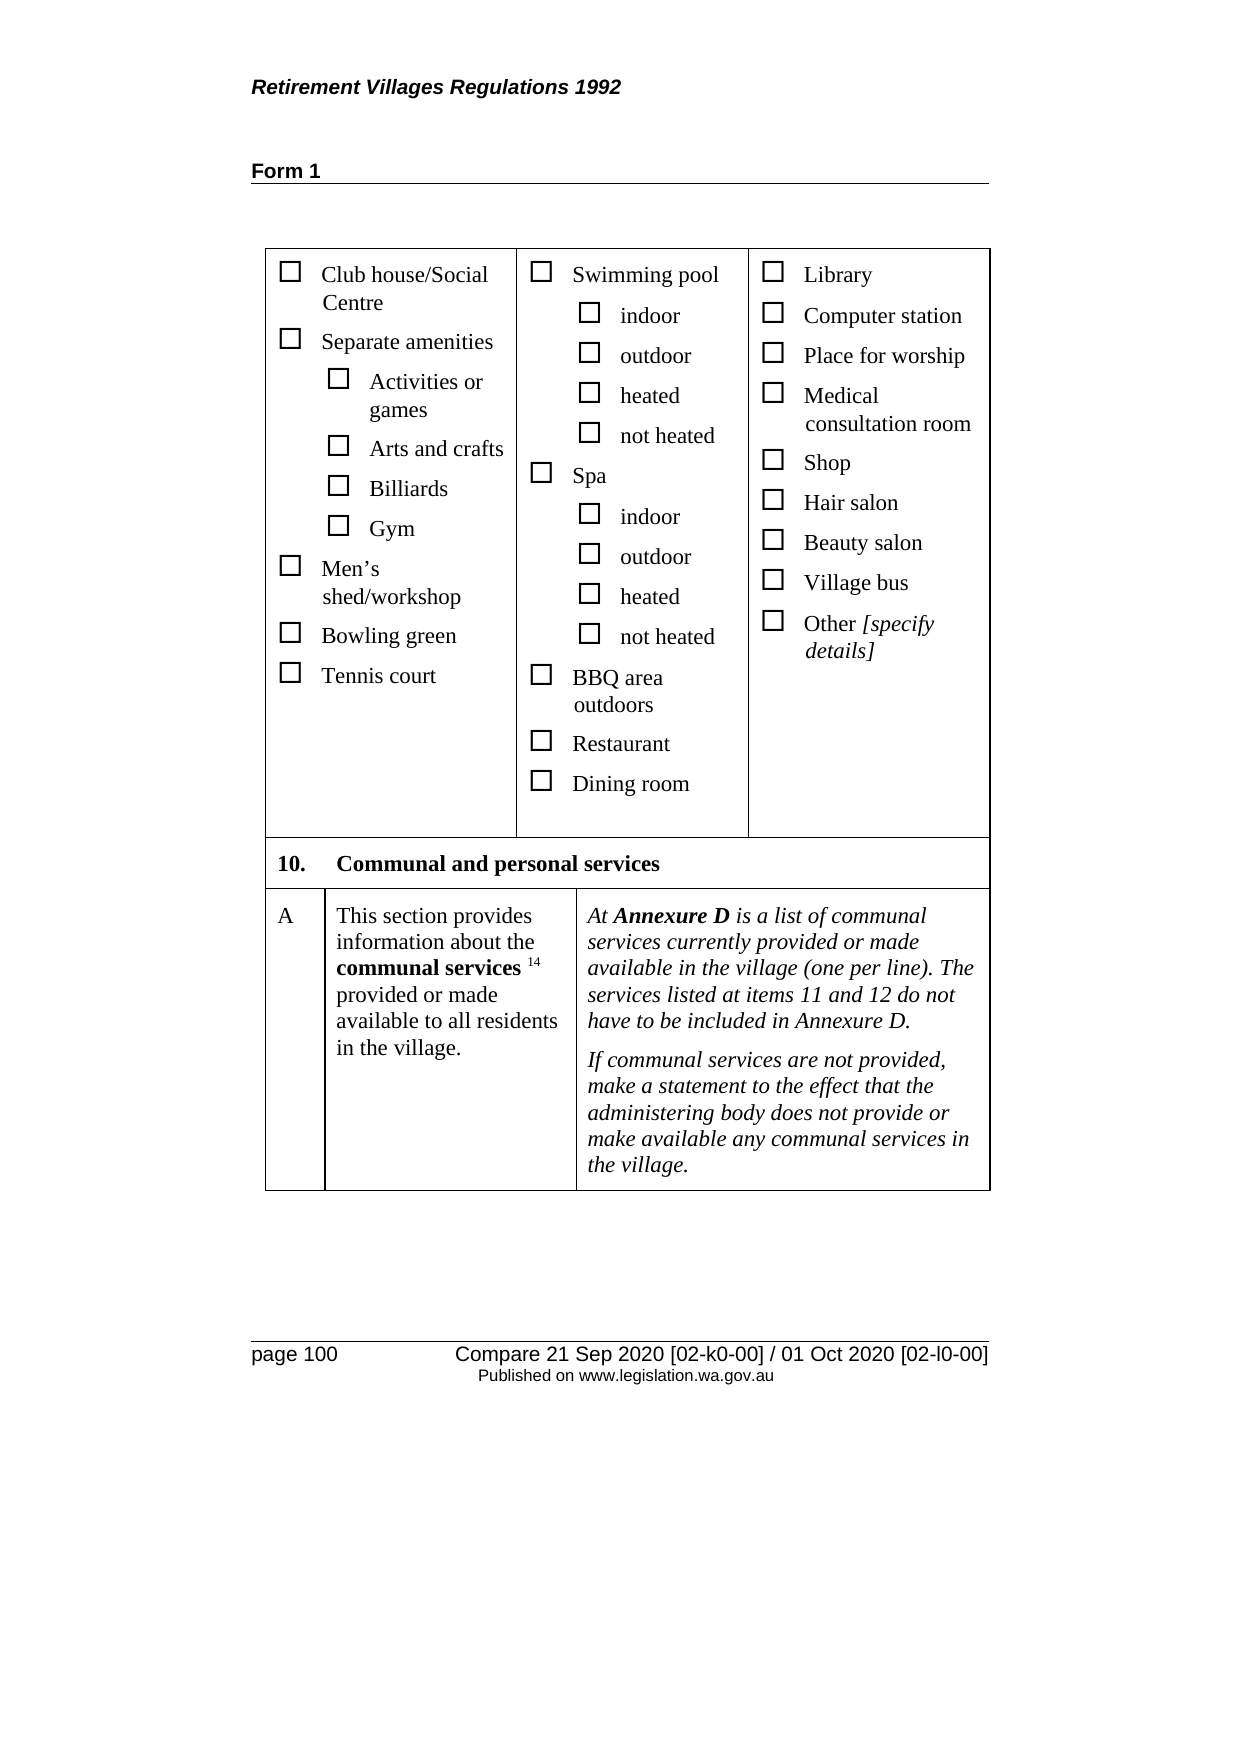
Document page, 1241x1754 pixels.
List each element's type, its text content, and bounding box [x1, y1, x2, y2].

table_cell Swimming pool indoor outdoor heated not heated Spa indoor outdoor heated not heated BBQ area outdoors Restaurant Dining room [517, 249, 748, 837]
table_cell 10. Communal and personal services [266, 838, 989, 888]
table_cell Library Computer station Place for worship Medical consultation room Shop Hair salon Beauty salon Village bus Other [specify details] [749, 249, 989, 837]
table_cell This section provides information about the communal services 14 provided or made available to all residents in the village. [326, 889, 576, 1189]
table_cell A [266, 889, 324, 1189]
table_cell At Annexure D is a list of communal services currently provided or made available in the village (one per line). The services listed at items 11 and 12 do not have to be included in Annexure D. If communal services are not provided, make a statement to the effect that the administering body does not provide or make available any communal services in the village. [577, 889, 989, 1189]
table_cell Club house/Social Centre Separate amenities Activities or games Arts and crafts Billiards Gym Men’s shed/workshop Bowling green Tennis court [266, 249, 516, 837]
